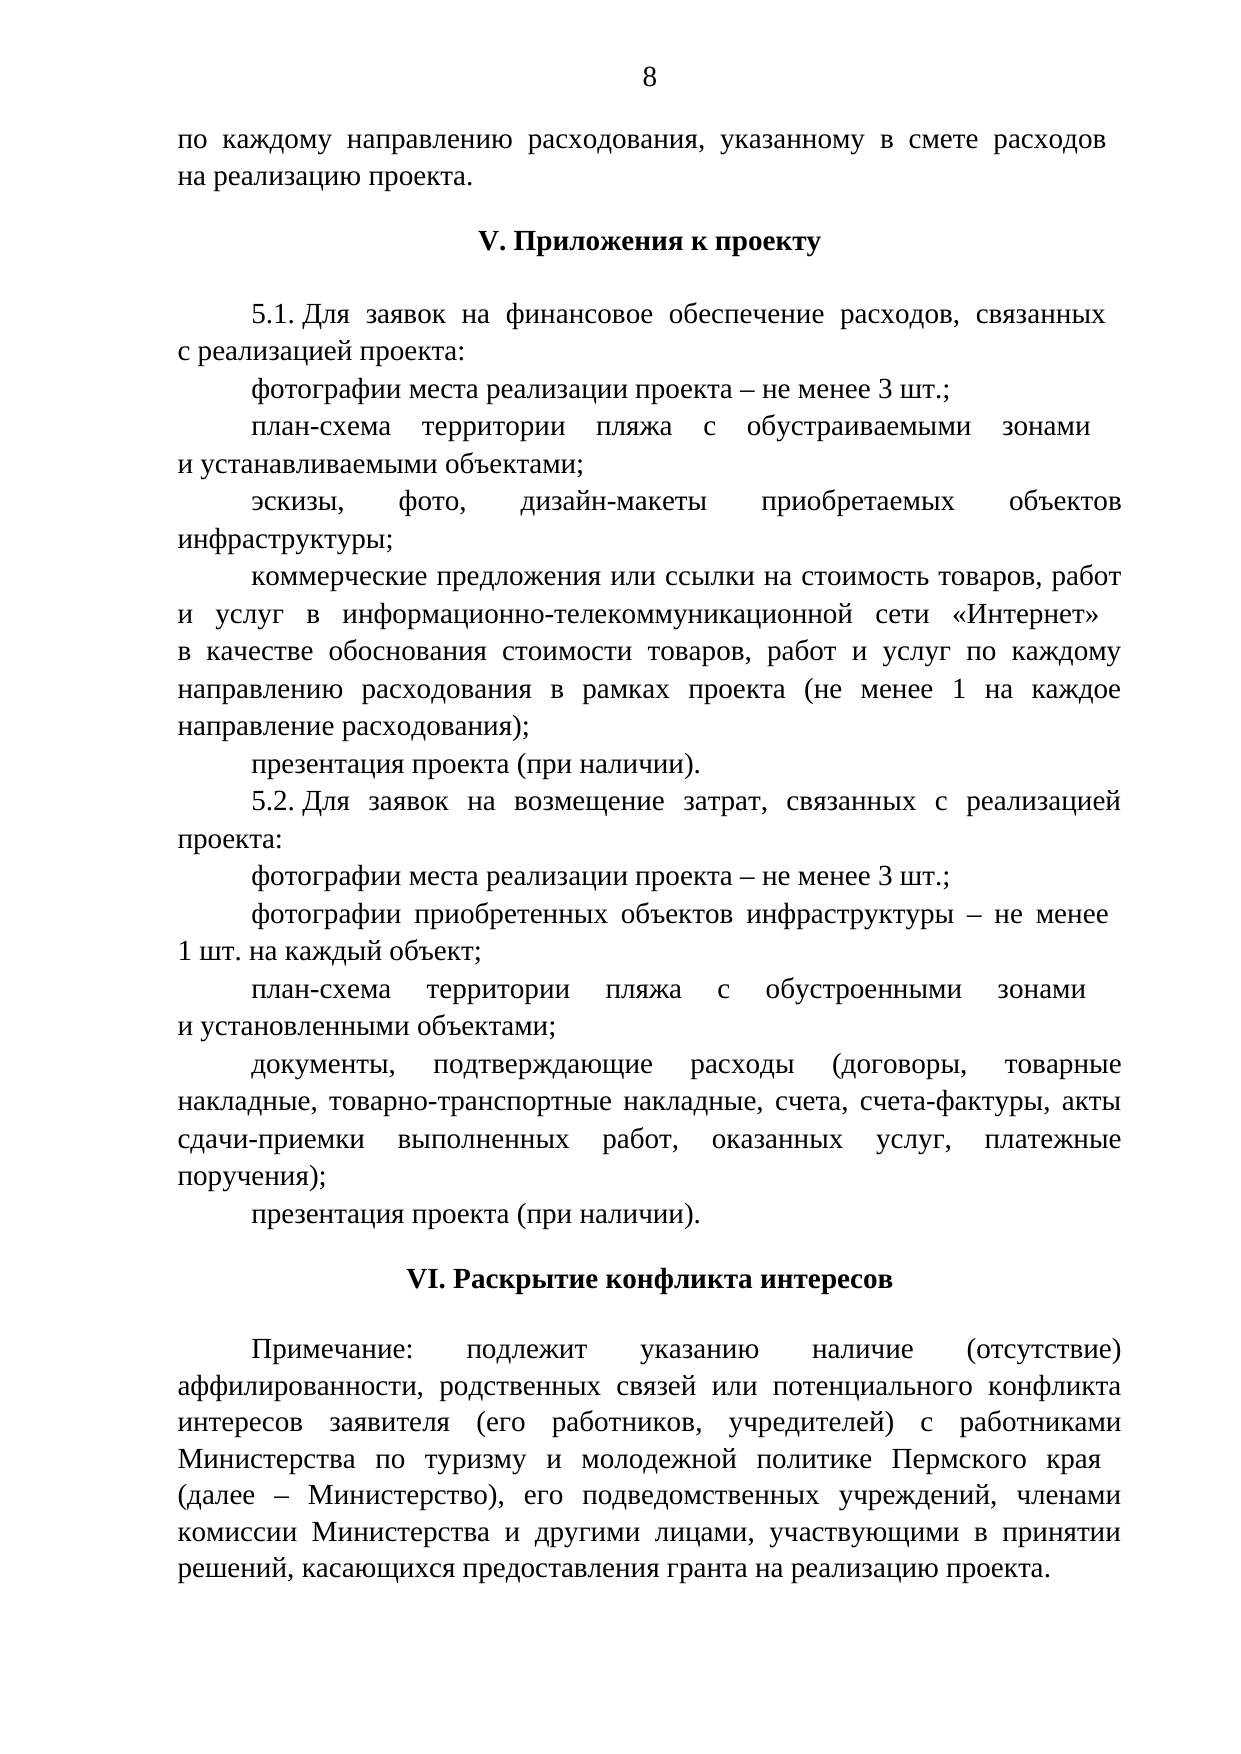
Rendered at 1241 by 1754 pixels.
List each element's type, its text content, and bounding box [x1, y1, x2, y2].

text план-схема территории пляжа с обустраиваемыми зонами и устанавливаемыми объектами; [177, 406, 1122, 481]
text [177, 118, 1122, 193]
text VI. Раскрытие конфликта интересов [665, 1268, 1122, 1293]
text фотографии места реализации проекта – не менее 3 шт.; [177, 856, 1122, 893]
text 5.1. Для заявок на финансовое обеспечение расходов, связанных с реализацией проекта: [177, 293, 1122, 368]
text фотографии места реализации проекта – не менее 3 шт.; [177, 368, 1122, 406]
text V. Приложения к проекту [177, 231, 1122, 256]
text Примечание: подлежит указанию наличие (отсутствие) аффилированности, родственных связей или потенциального конфликта интересов заявителя (его работников, учредителей) с работниками Министерства по туризму и молодежной политике Пермского края (далее – Министерство), его подведомственных учреждений, членами комиссии Министерства и другими лицами, участвующими в принятии решений, касающихся предоставления гранта на реализацию проекта. [177, 1329, 1122, 1585]
text коммерческие предложения или ссылки на стоимость товаров, работ и услуг в информационно-телекоммуникационной сети «Интернет» в качестве обоснования стоимости товаров, работ и услуг по каждому направлению расходования в рамках проекта (не менее 1 на каждое направление расходования); [177, 556, 1122, 743]
text фотографии приобретенных объектов инфраструктуры – не менее 1 шт. на каждый объект; [177, 893, 1122, 968]
text 5.2. Для заявок на возмещение затрат, связанных с реализацией проекта: [177, 781, 1122, 856]
text презентация проекта (при наличии). [177, 1193, 1122, 1231]
text эскизы, фото, дизайн-макеты приобретаемых объектов инфраструктуры; [177, 481, 1122, 556]
text документы, подтверждающие расходы (договоры, товарные накладные, товарно-транспортные накладные, счета, счета-фактуры, акты сдачи-приемки выполненных работ, оказанных услуг, платежные поручения); [177, 1043, 1122, 1193]
text VI. Раскрытие конфликта интересов [177, 1268, 661, 1293]
text план-схема территории пляжа с обустроенными зонами и установленными объектами; [177, 968, 1122, 1043]
text презентация проекта (при наличии). [177, 743, 1122, 781]
